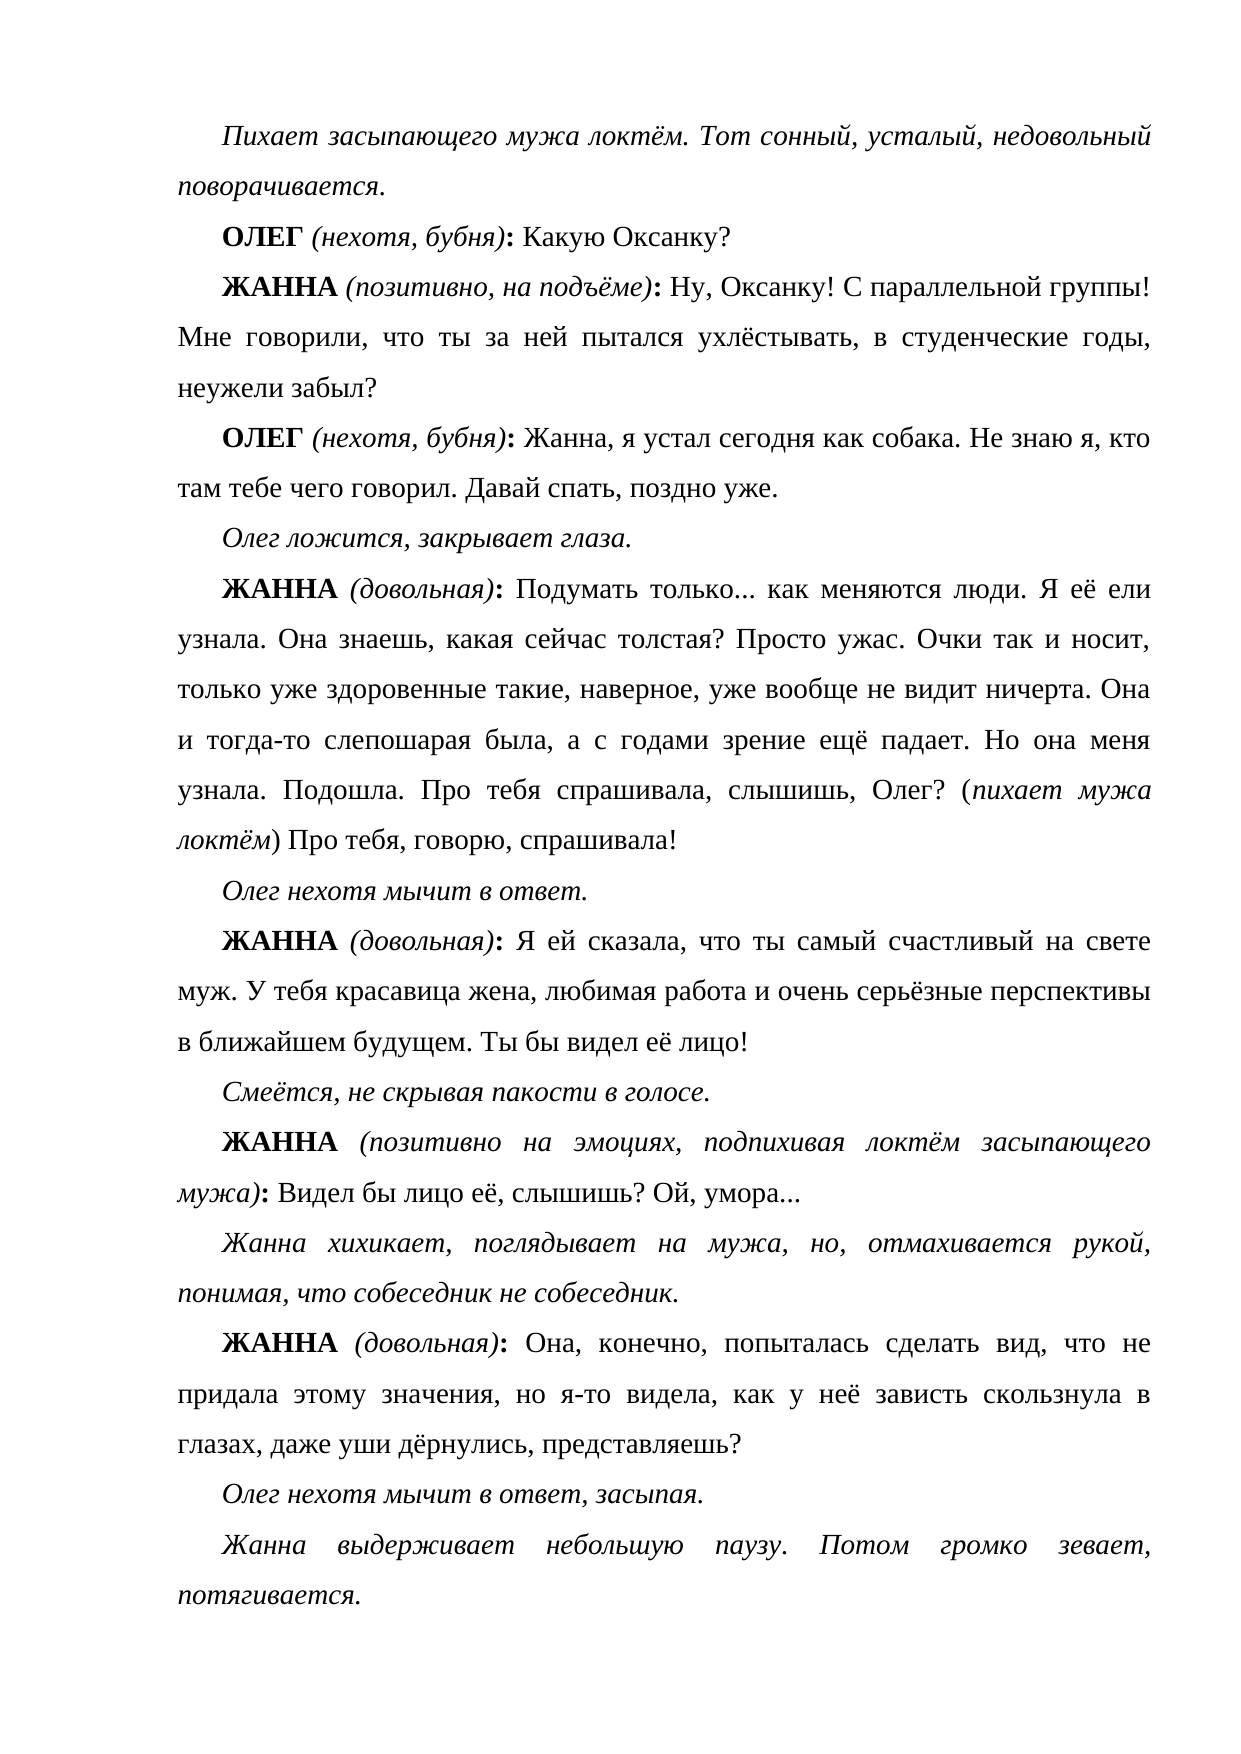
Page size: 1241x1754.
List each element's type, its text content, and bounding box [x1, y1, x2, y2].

text ЖАННА (довольная): Подумать только... как меняются люди. Я её ели узнала. Она знаешь, какая сейчас толстая? Просто ужас. Очки так и носит, только уже здоровенные такие, наверное, уже вообще не видит ничерта. Она и тогда-то слепошарая была, а с годами зрение ещё падает. Но она меня узнала. Подошла. Про тебя спрашивала, слышишь, Олег? (пихает мужа локтём) Про тебя, говорю, спрашивала! [177, 571, 1152, 856]
text Олег нехотя мычит в ответ. [177, 873, 1152, 906]
text ЖАННА (довольная): Я ей сказала, что ты самый счастливый на свете муж. У тебя красавица жена, любимая работа и очень серьёзные перспективы в ближайшем будущем. Ты бы видел её лицо! [177, 923, 1152, 1057]
text ОЛЕГ (нехотя, бубня): Какую Оксанку? [177, 219, 1152, 252]
text ЖАННА (довольная): Она, конечно, попыталась сделать вид, что не придала этому значения, но я-то видела, как у неё зависть скользнула в глазах, даже уши дёрнулись, представляешь? [177, 1326, 1152, 1460]
text Смеётся, не скрывая пакости в голосе. [177, 1074, 1152, 1108]
text ЖАННА (позитивно, на подъёме): Ну, Оксанку! С параллельной группы! Мне говорили, что ты за ней пытался ухлёстывать, в студенческие годы, неужели забыл? [177, 269, 1152, 403]
text Олег нехотя мычит в ответ, засыпая. [177, 1477, 1152, 1510]
text Жанна хихикает, поглядывает на мужа, но, отмахивается рукой, понимая, что собеседник не собеседник. [177, 1225, 1152, 1309]
text Олег ложится, закрывает глаза. [177, 521, 1152, 554]
text ЖАННА (позитивно на эмоциях, подпихивая локтём засыпающего мужа): Видел бы лицо её, слышишь? Ой, умора... [177, 1124, 1152, 1208]
text Жанна выдерживает небольшую паузу. Потом громко зевает, потягивается. [177, 1527, 1152, 1611]
text Пихает засыпающего мужа локтём. Тот сонный, усталый, недовольный поворачивается. [177, 118, 1152, 202]
text ОЛЕГ (нехотя, бубня): Жанна, я устал сегодня как собака. Не знаю я, кто там тебе чего говорил. Давай спать, поздно уже. [177, 420, 1152, 504]
